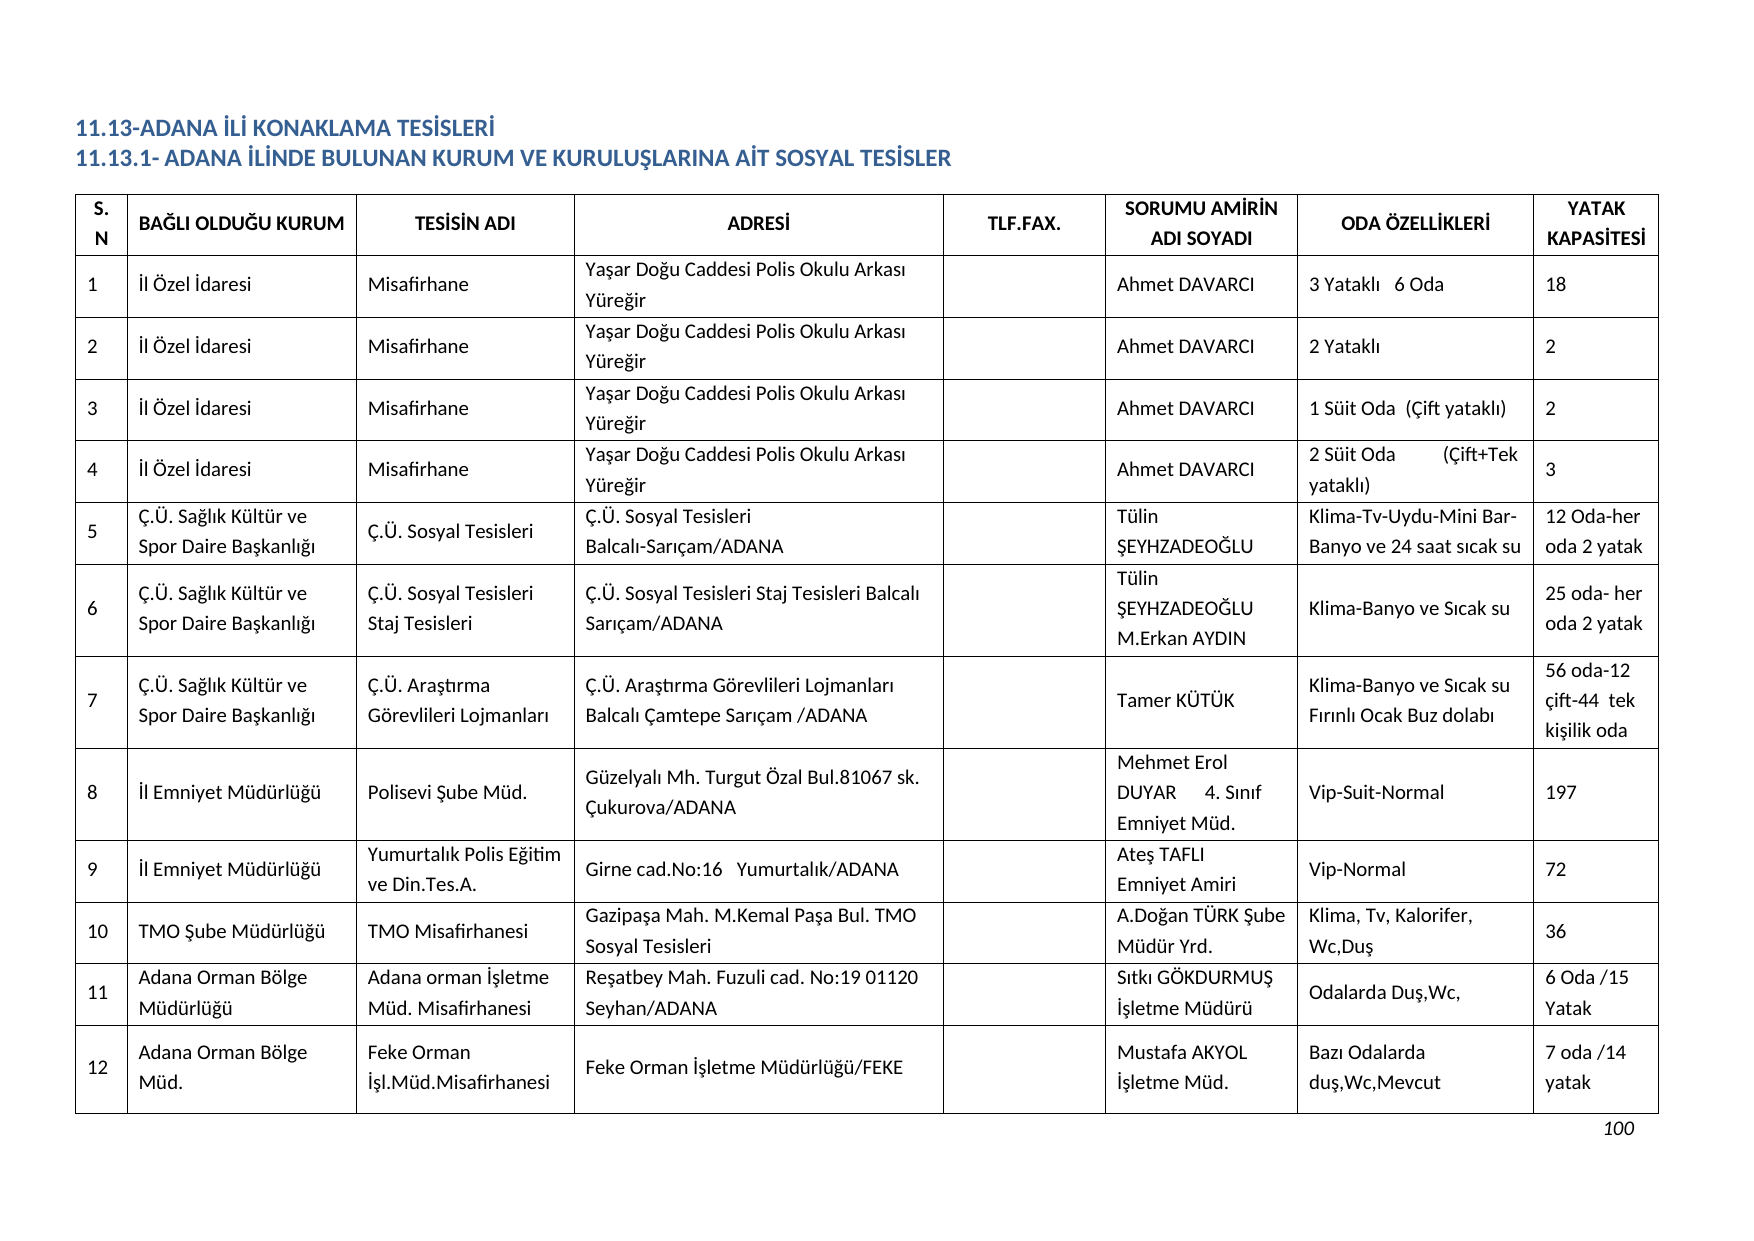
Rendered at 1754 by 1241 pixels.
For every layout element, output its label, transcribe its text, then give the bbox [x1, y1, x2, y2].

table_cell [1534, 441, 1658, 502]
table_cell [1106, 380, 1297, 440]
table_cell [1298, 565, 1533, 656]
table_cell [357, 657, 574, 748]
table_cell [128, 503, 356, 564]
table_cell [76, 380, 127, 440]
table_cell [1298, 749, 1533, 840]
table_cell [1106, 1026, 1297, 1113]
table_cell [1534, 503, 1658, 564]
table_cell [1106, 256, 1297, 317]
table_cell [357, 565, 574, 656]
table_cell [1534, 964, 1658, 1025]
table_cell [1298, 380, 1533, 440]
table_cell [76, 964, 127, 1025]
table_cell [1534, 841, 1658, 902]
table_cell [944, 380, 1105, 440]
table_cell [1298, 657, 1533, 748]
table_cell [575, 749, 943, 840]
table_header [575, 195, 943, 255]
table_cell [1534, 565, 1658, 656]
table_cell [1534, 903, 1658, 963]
text 11.13.1- ADANA İLİNDE BULUNAN KURUM VE KURULUŞLARINA AİT SOSYAL TESİSLER [75, 142, 1636, 173]
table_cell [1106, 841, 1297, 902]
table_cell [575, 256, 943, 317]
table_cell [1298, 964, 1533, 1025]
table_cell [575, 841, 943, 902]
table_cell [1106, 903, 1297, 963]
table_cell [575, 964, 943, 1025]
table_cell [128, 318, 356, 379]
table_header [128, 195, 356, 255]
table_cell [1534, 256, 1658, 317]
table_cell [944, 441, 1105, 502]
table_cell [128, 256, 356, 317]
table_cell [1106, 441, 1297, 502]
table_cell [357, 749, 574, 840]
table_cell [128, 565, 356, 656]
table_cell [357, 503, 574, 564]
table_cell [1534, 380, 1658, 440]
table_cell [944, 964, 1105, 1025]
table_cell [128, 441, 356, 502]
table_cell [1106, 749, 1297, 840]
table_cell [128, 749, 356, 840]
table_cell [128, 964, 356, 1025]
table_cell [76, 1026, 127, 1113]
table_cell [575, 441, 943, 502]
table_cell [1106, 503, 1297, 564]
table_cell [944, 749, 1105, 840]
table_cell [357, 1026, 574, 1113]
text 11.13-ADANA İLİ KONAKLAMA TESİSLERİ [75, 112, 1636, 142]
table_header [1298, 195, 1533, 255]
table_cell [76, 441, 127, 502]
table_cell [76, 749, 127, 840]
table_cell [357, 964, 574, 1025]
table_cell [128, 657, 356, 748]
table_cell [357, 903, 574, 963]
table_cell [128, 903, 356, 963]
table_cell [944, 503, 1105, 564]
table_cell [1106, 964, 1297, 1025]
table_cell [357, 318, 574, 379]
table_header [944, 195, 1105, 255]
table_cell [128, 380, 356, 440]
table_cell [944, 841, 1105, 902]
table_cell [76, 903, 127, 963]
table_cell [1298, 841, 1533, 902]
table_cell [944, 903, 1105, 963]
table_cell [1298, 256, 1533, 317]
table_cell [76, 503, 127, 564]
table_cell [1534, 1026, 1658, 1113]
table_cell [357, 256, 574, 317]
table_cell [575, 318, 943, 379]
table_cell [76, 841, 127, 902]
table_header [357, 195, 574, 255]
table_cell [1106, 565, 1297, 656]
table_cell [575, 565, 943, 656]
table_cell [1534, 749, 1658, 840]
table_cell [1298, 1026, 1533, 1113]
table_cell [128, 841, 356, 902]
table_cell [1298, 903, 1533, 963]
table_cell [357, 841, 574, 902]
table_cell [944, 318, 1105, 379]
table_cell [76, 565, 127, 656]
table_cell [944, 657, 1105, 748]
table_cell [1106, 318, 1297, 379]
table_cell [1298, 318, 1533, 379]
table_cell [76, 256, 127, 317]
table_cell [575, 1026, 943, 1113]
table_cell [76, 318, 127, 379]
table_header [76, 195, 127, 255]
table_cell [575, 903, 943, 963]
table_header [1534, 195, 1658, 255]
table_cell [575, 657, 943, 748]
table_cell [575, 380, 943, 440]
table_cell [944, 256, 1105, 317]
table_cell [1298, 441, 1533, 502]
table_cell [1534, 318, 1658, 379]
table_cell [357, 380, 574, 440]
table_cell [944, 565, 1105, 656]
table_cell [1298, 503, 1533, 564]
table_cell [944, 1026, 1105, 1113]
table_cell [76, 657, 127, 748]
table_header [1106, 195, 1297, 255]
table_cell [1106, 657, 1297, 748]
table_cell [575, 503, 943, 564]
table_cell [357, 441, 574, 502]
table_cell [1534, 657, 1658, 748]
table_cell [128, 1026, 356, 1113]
